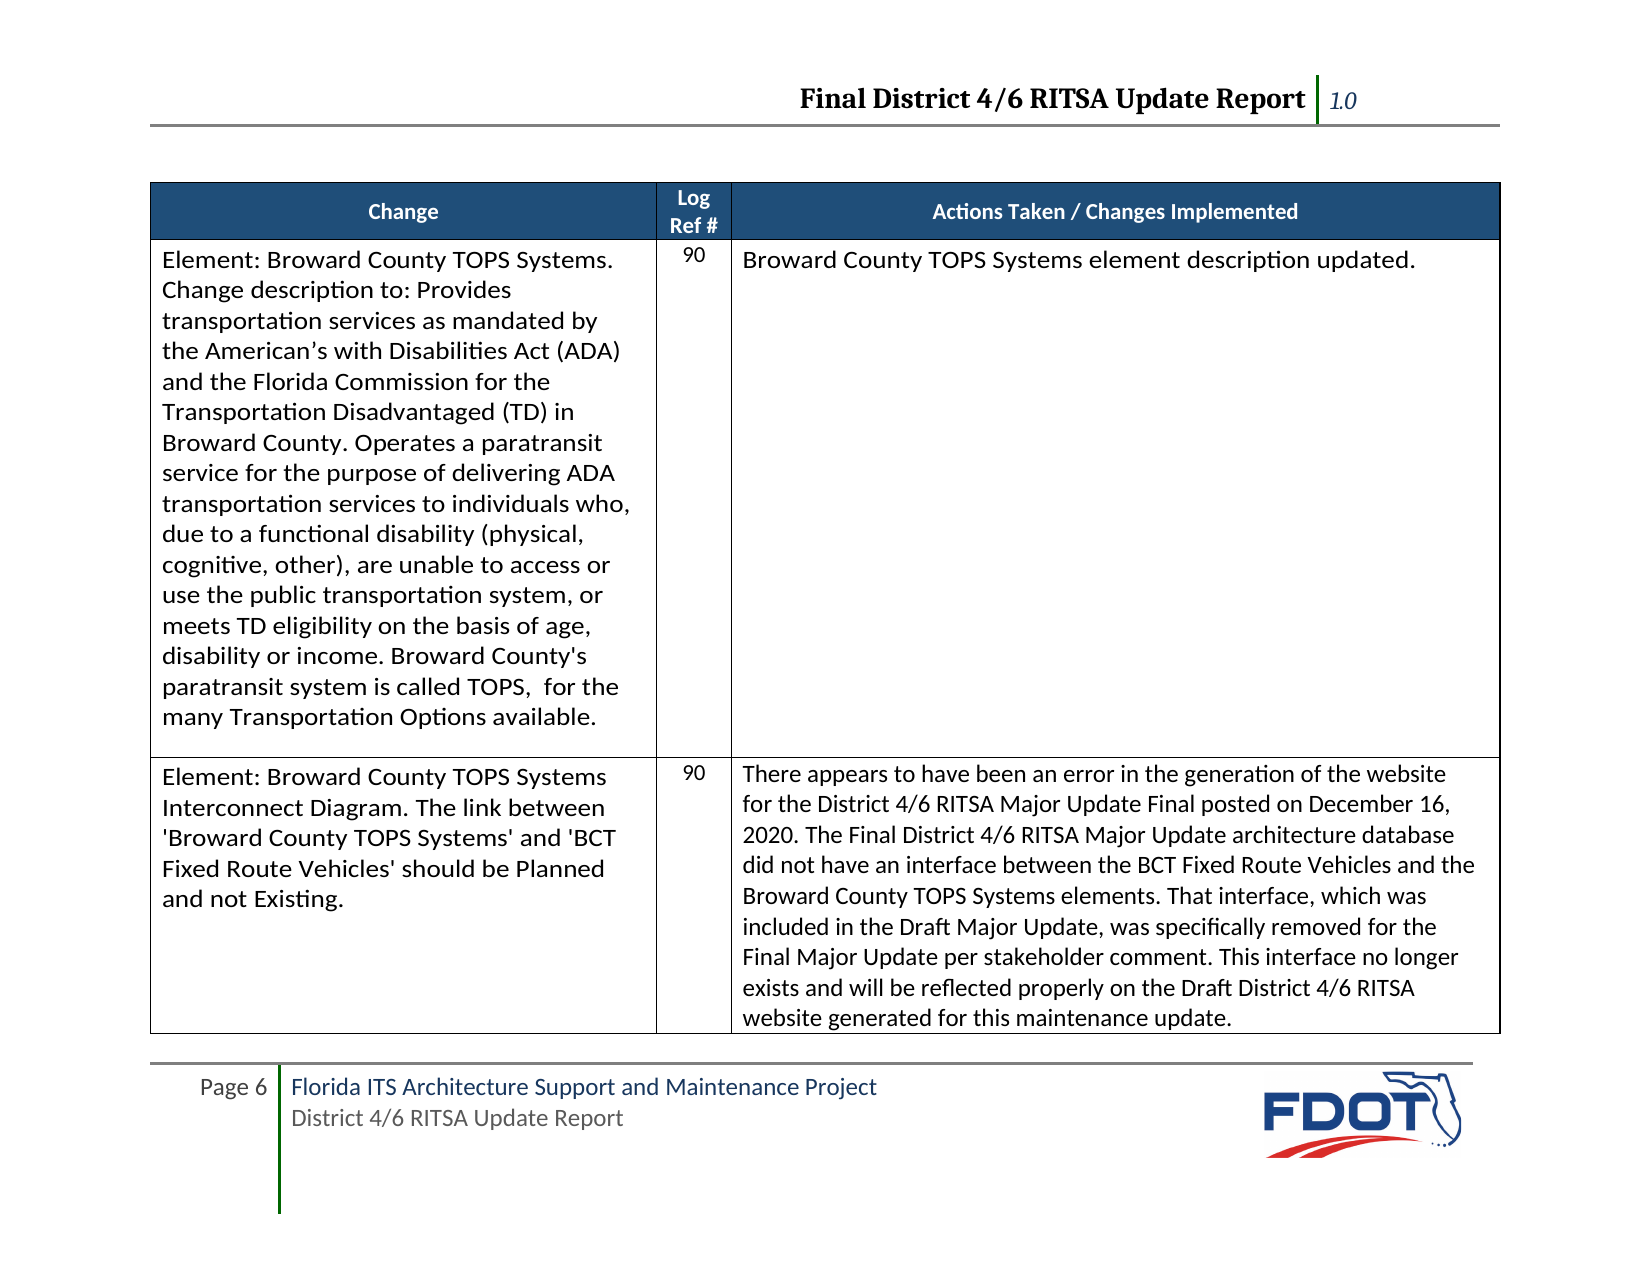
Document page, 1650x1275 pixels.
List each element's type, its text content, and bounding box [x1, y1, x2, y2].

table_cell Element: Broward County TOPS Systems. Change description to: Provides transportation services as mandated by the American’s with Disabilities Act (ADA) and the Florida Commission for the Transportation Disadvantaged (TD) in Broward County. Operates a paratransit service for the purpose of delivering ADA transportation services to individuals who, due to a functional disability (physical, cognitive, other), are unable to access or use the public transportation system, or meets TD eligibility on the basis of age, disability or income. Broward County's paratransit system is called TOPS, for the many Transportation Options available. [151, 240, 656, 757]
table_header Change [151, 183, 656, 239]
table_cell Element: Broward County TOPS Systems Interconnect Diagram. The link between 'Broward County TOPS Systems' and 'BCT Fixed Route Vehicles' should be Planned and not Existing. [151, 758, 656, 1033]
table_cell Broward County TOPS Systems element description updated. [732, 240, 1499, 757]
table_cell 90 [657, 758, 731, 1033]
table_cell There appears to have been an error in the generation of the website for the District 4/6 RITSA Major Update Final posted on December 16, 2020. The Final District 4/6 RITSA Major Update architecture database did not have an interface between the BCT Fixed Route Vehicles and the Broward County TOPS Systems elements. That interface, which was included in the Draft Major Update, was specifically removed for the Final Major Update per stakeholder comment. This interface no longer exists and will be reflected properly on the Draft District 4/6 RITSA website generated for this maintenance update. [732, 758, 1499, 1033]
table_header Actions Taken / Changes Implemented [732, 183, 1499, 239]
table_cell 90 [657, 240, 731, 757]
table_header Log Ref # [657, 183, 731, 239]
